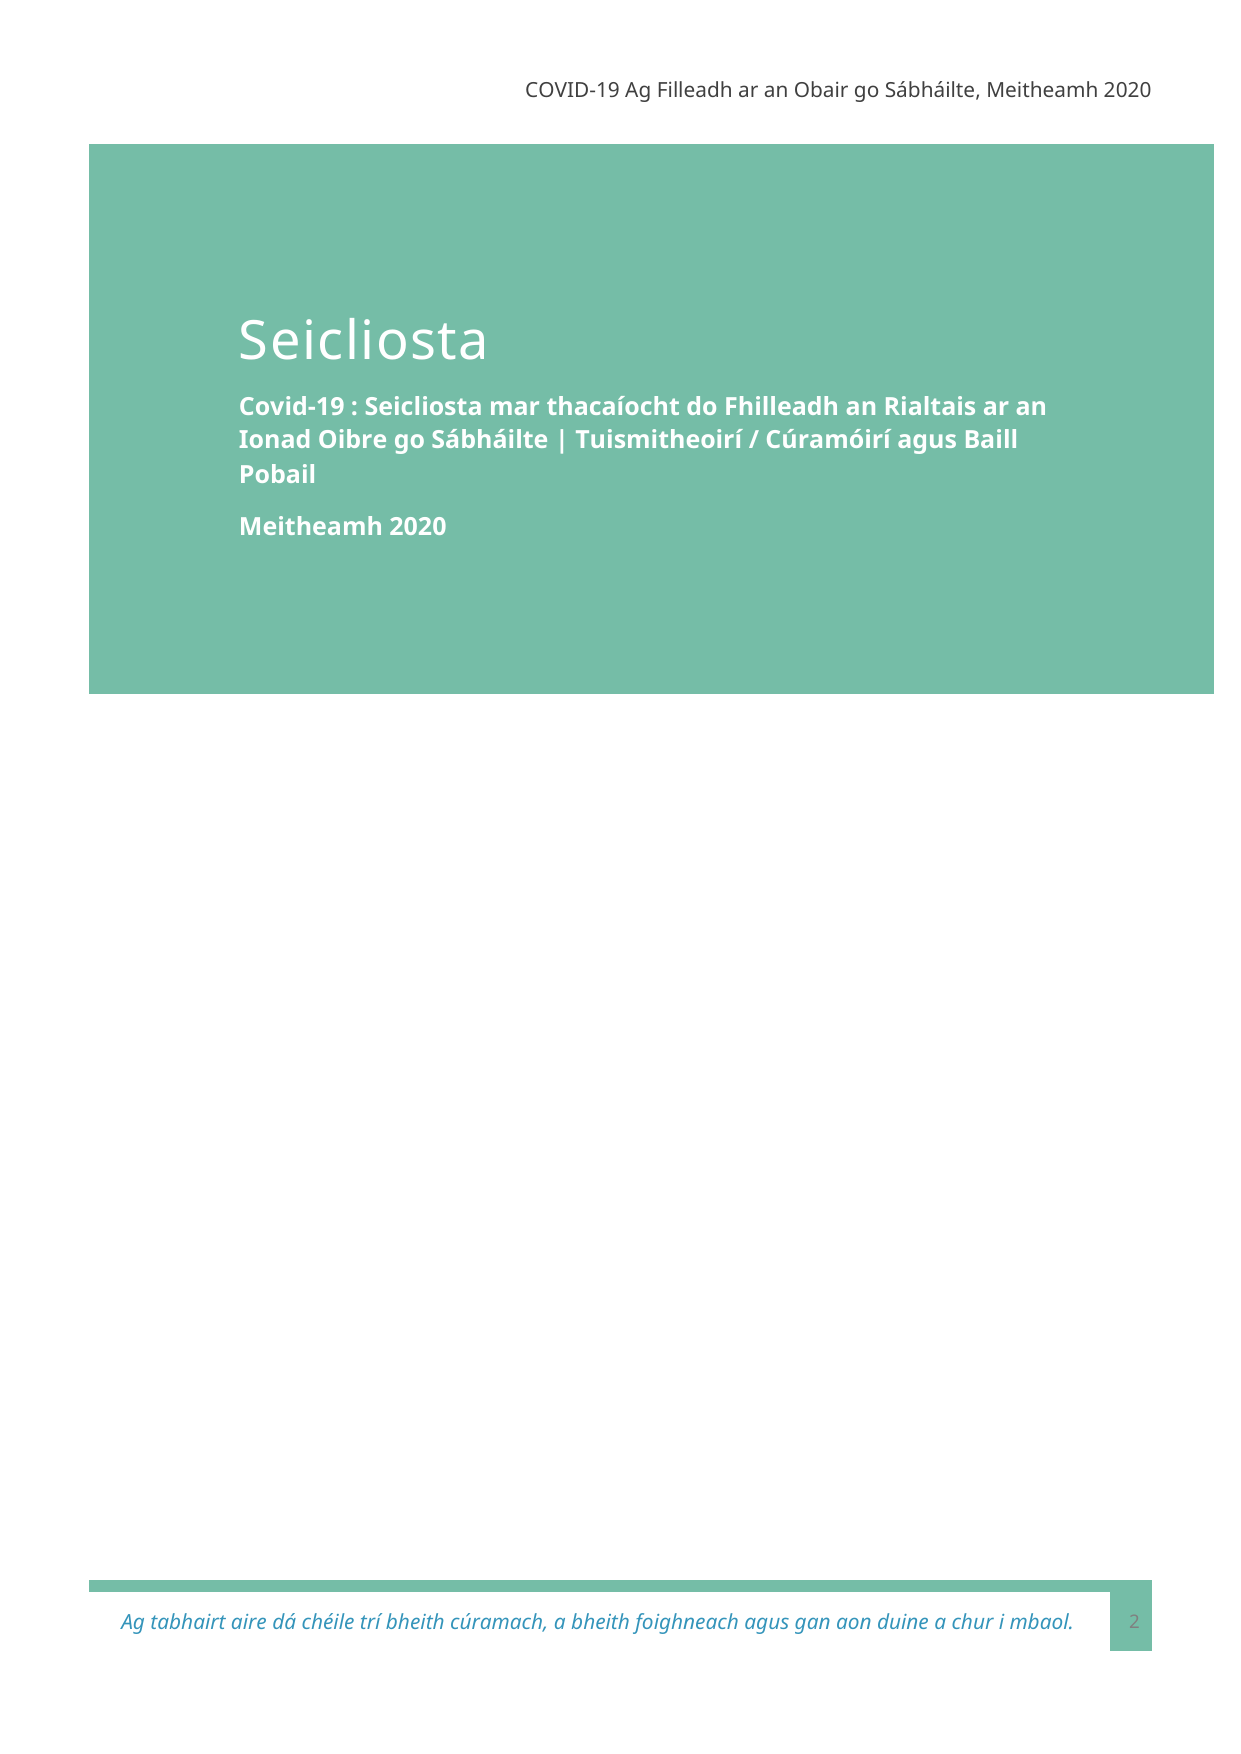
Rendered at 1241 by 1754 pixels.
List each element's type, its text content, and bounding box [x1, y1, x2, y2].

table_cell Seicliosta Covid-19 : Seicliosta mar thacaíocht do Fhilleadh an Rialtais ar an Ionad Oibre go Sábháilte | Tuismitheoirí / Cúramóirí agus Baill Pobail Meitheamh 2020 [89, 144, 1214, 694]
